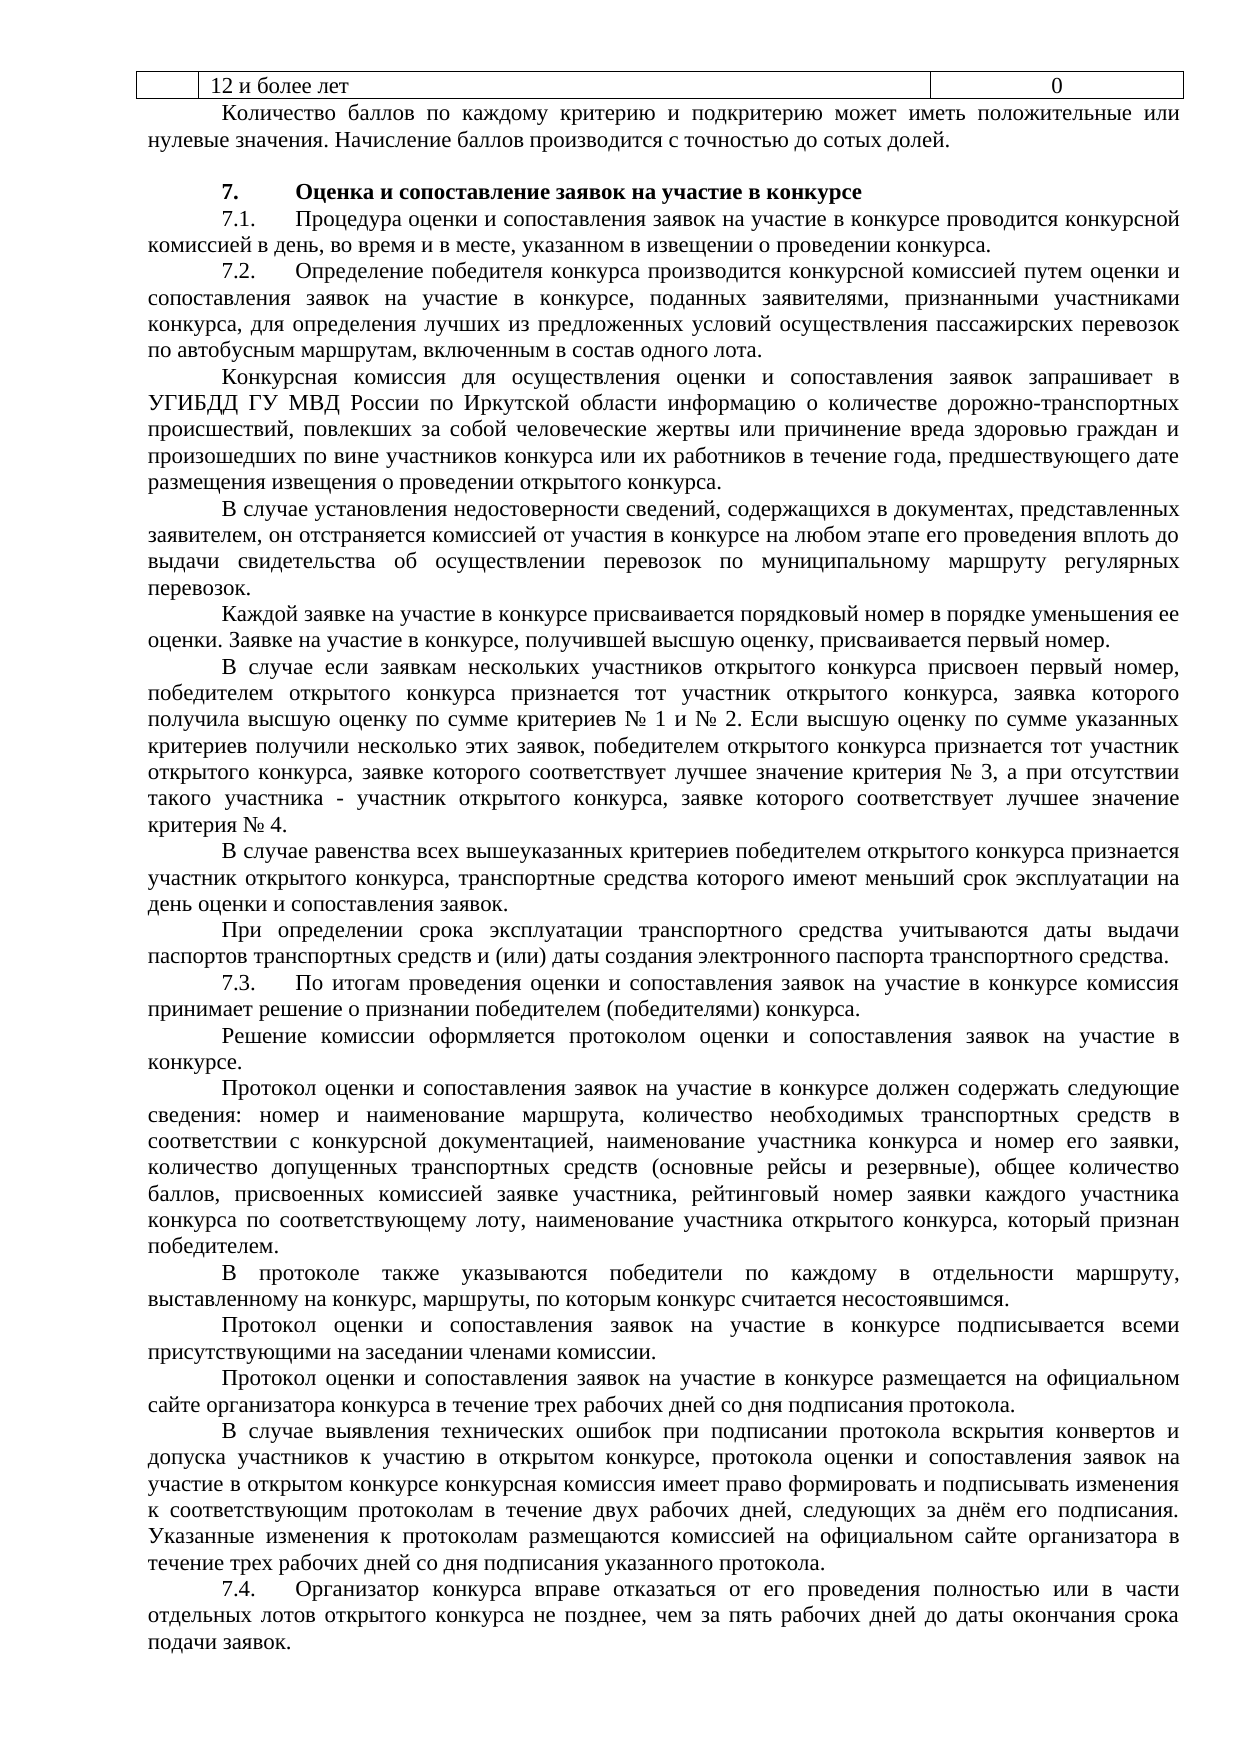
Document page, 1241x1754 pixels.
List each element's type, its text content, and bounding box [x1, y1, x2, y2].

text В протоколе также указываются победители по каждому в отдельности маршруту, выставленному на конкурс, маршруты, по которым конкурс считается несостоявшимся. [148, 1259, 1181, 1312]
text 7.4. Организатор конкурса вправе отказаться от его проведения полностью или в части отдельных лотов открытого конкурса не позднее, чем за пять рабочих дней до даты окончания срока подачи заявок. [148, 1575, 1181, 1654]
text 7.3. По итогам проведения оценки и сопоставления заявок на участие в конкурсе комиссия принимает решение о признании победителем (победителями) конкурса. [148, 969, 1181, 1022]
text Решение комиссии оформляется протоколом оценки и сопоставления заявок на участие в конкурсе. [148, 1022, 1181, 1074]
text Конкурсная комиссия для осуществления оценки и сопоставления заявок запрашивает в УГИБДД ГУ МВД России по Иркутской области информацию о количестве дорожно-транспортных происшествий, повлекших за собой человеческие жертвы или причинение вреда здоровью граждан и произошедших по вине участников конкурса или их работников в течение года, предшествующего дате размещения извещения о проведении открытого конкурса. [148, 363, 1181, 494]
text 7.1. Процедура оценки и сопоставления заявок на участие в конкурсе проводится конкурсной комиссией в день, во время и в месте, указанном в извещении о проведении конкурса. [148, 205, 1181, 257]
table_cell 0 [931, 72, 1183, 98]
text 7.2. Определение победителя конкурса производится конкурсной комиссией путем оценки и сопоставления заявок на участие в конкурсе, поданных заявителями, признанными участниками конкурса, для определения лучших из предложенных условий осуществления пассажирских перевозок по автобусным маршрутам, включенным в состав одного лота. [148, 257, 1181, 363]
text В случае выявления технических ошибок при подписании протокола вскрытия конвертов и допуска участников к участию в открытом конкурсе, протокола оценки и сопоставления заявок на участие в открытом конкурсе конкурсная комиссия имеет право формировать и подписывать изменения к соответствующим протоколам в течение двух рабочих дней, следующих за днём его подписания. Указанные изменения к протоколам размещаются комиссией на официальном сайте организатора в течение трех рабочих дней со дня подписания указанного протокола. [148, 1417, 1181, 1575]
text Каждой заявке на участие в конкурсе присваивается порядковый номер в порядке уменьшения ее оценки. Заявке на участие в конкурсе, получившей высшую оценку, присваивается первый номер. [148, 600, 1181, 653]
text При определении срока эксплуатации транспортного средства учитываются даты выдачи паспортов транспортных средств и (или) даты создания электронного паспорта транспортного средства. [148, 916, 1181, 969]
table_cell [137, 72, 198, 98]
text 7. Оценка и сопоставление заявок на участие в конкурсе [148, 178, 1181, 205]
text В случае если заявкам нескольких участников открытого конкурса присвоен первый номер, победителем открытого конкурса признается тот участник открытого конкурса, заявка которого получила высшую оценку по сумме критериев № 1 и № 2. Если высшую оценку по сумме указанных критериев получили несколько этих заявок, победителем открытого конкурса признается тот участник открытого конкурса, заявке которого соответствует лучшее значение критерия № 3, а при отсутствии такого участника - участник открытого конкурса, заявке которого соответствует лучшее значение критерия № 4. [148, 653, 1181, 837]
text Протокол оценки и сопоставления заявок на участие в конкурсе подписывается всеми присутствующими на заседании членами комиссии. [148, 1312, 1181, 1364]
text Количество баллов по каждому критерию и подкритерию может иметь положительные или нулевые значения. Начисление баллов производится с точностью до сотых долей. [148, 99, 1181, 152]
text Протокол оценки и сопоставления заявок на участие в конкурсе должен содержать следующие сведения: номер и наименование маршрута, количество необходимых транспортных средств в соответствии с конкурсной документацией, наименование участника конкурса и номер его заявки, количество допущенных транспортных средств (основные рейсы и резервные), общее количество баллов, присвоенных комиссией заявке участника, рейтинговый номер заявки каждого участника конкурса по соответствующему лоту, наименование участника открытого конкурса, который признан победителем. [148, 1074, 1181, 1259]
table_cell 12 и более лет [199, 72, 930, 98]
text В случае равенства всех вышеуказанных критериев победителем открытого конкурса признается участник открытого конкурса, транспортные средства которого имеют меньший срок эксплуатации на день оценки и сопоставления заявок. [148, 837, 1181, 916]
text В случае установления недостоверности сведений, содержащихся в документах, представленных заявителем, он отстраняется комиссией от участия в конкурсе на любом этапе его проведения вплоть до выдачи свидетельства об осуществлении перевозок по муниципальному маршруту регулярных перевозок. [148, 494, 1181, 600]
text Протокол оценки и сопоставления заявок на участие в конкурсе размещается на официальном сайте организатора конкурса в течение трех рабочих дней со дня подписания протокола. [148, 1364, 1181, 1417]
